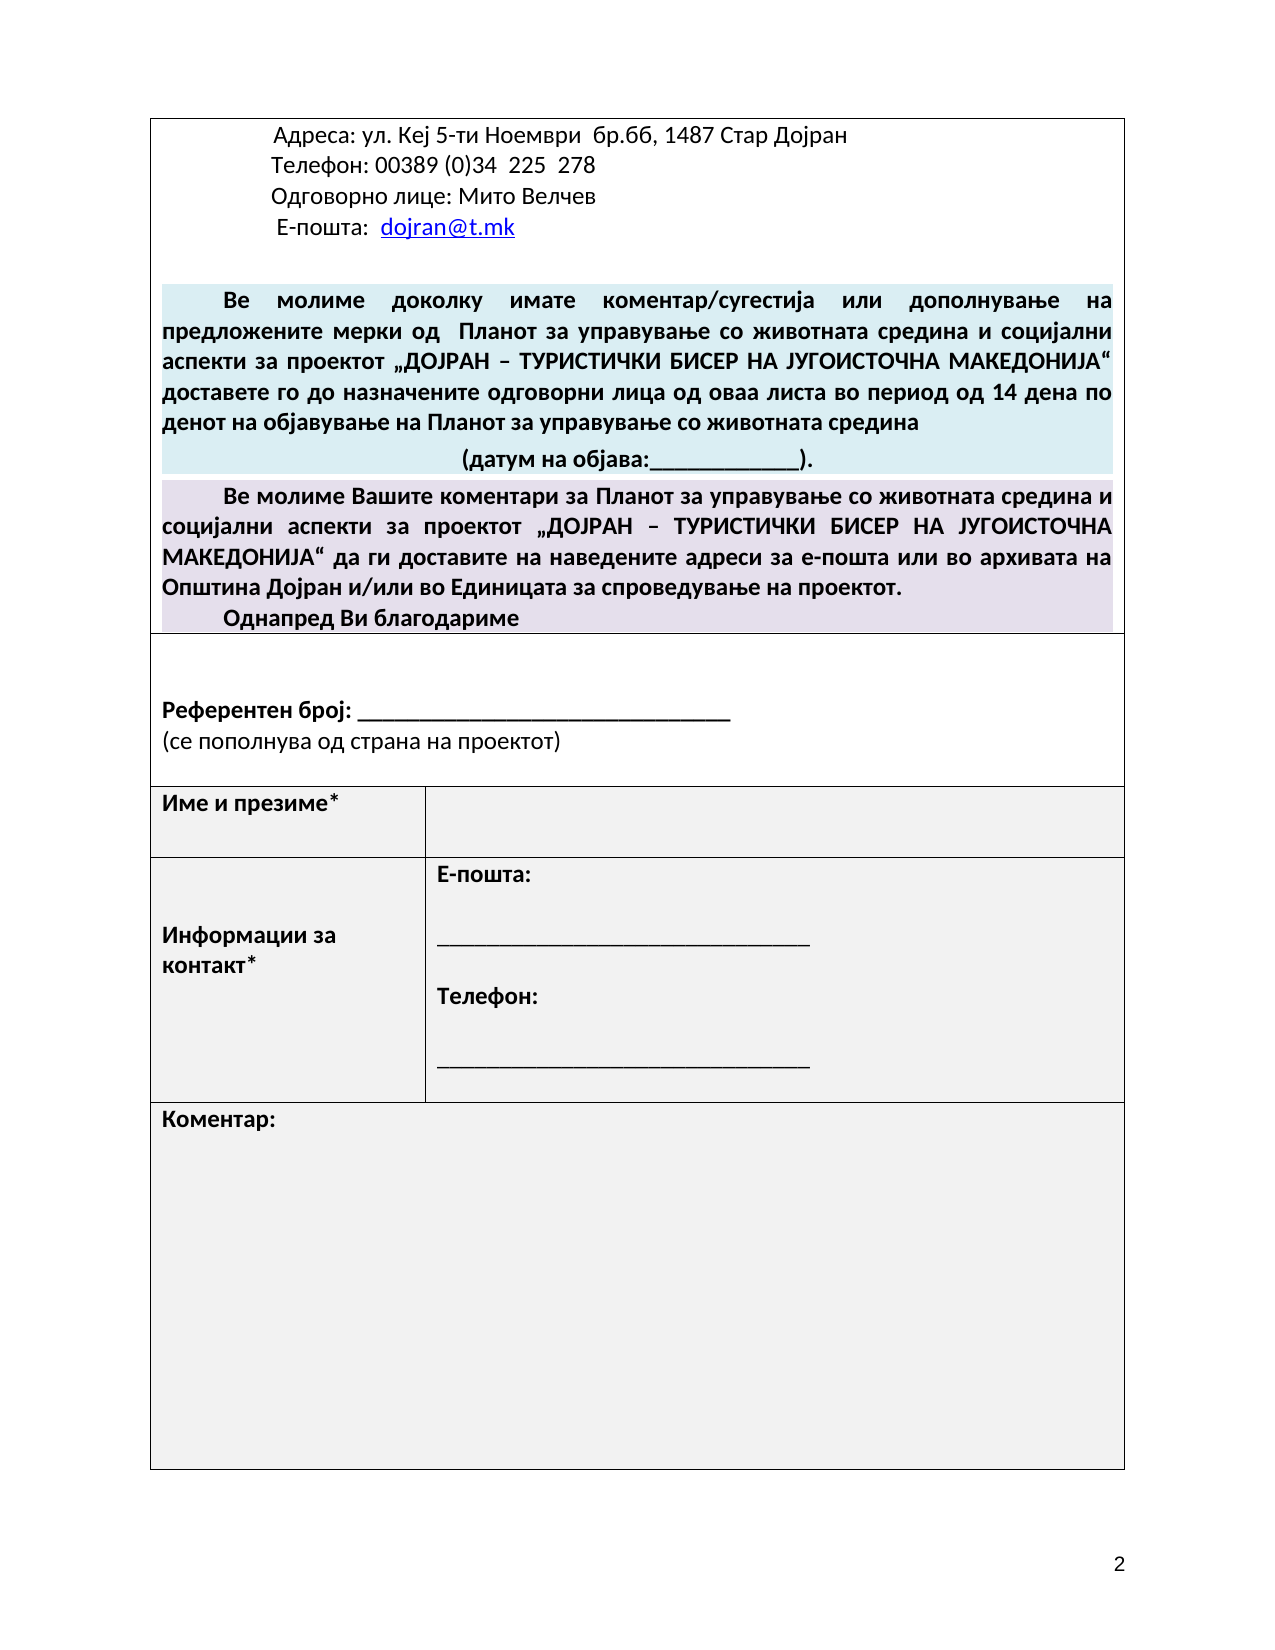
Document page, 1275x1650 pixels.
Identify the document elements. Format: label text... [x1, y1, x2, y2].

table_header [151, 119, 1124, 632]
table_cell Е-пошта: ______________________________ Телефон: ______________________________ [426, 858, 1124, 1102]
table_cell Референтен број: ______________________________ (се пополнува од страна на проектот) [151, 634, 1124, 786]
table_cell Информации за контакт* [151, 858, 425, 1102]
table_cell Коментар: [151, 1103, 1124, 1469]
table_cell [426, 787, 1124, 857]
table_cell Име и презиме* [151, 787, 425, 857]
